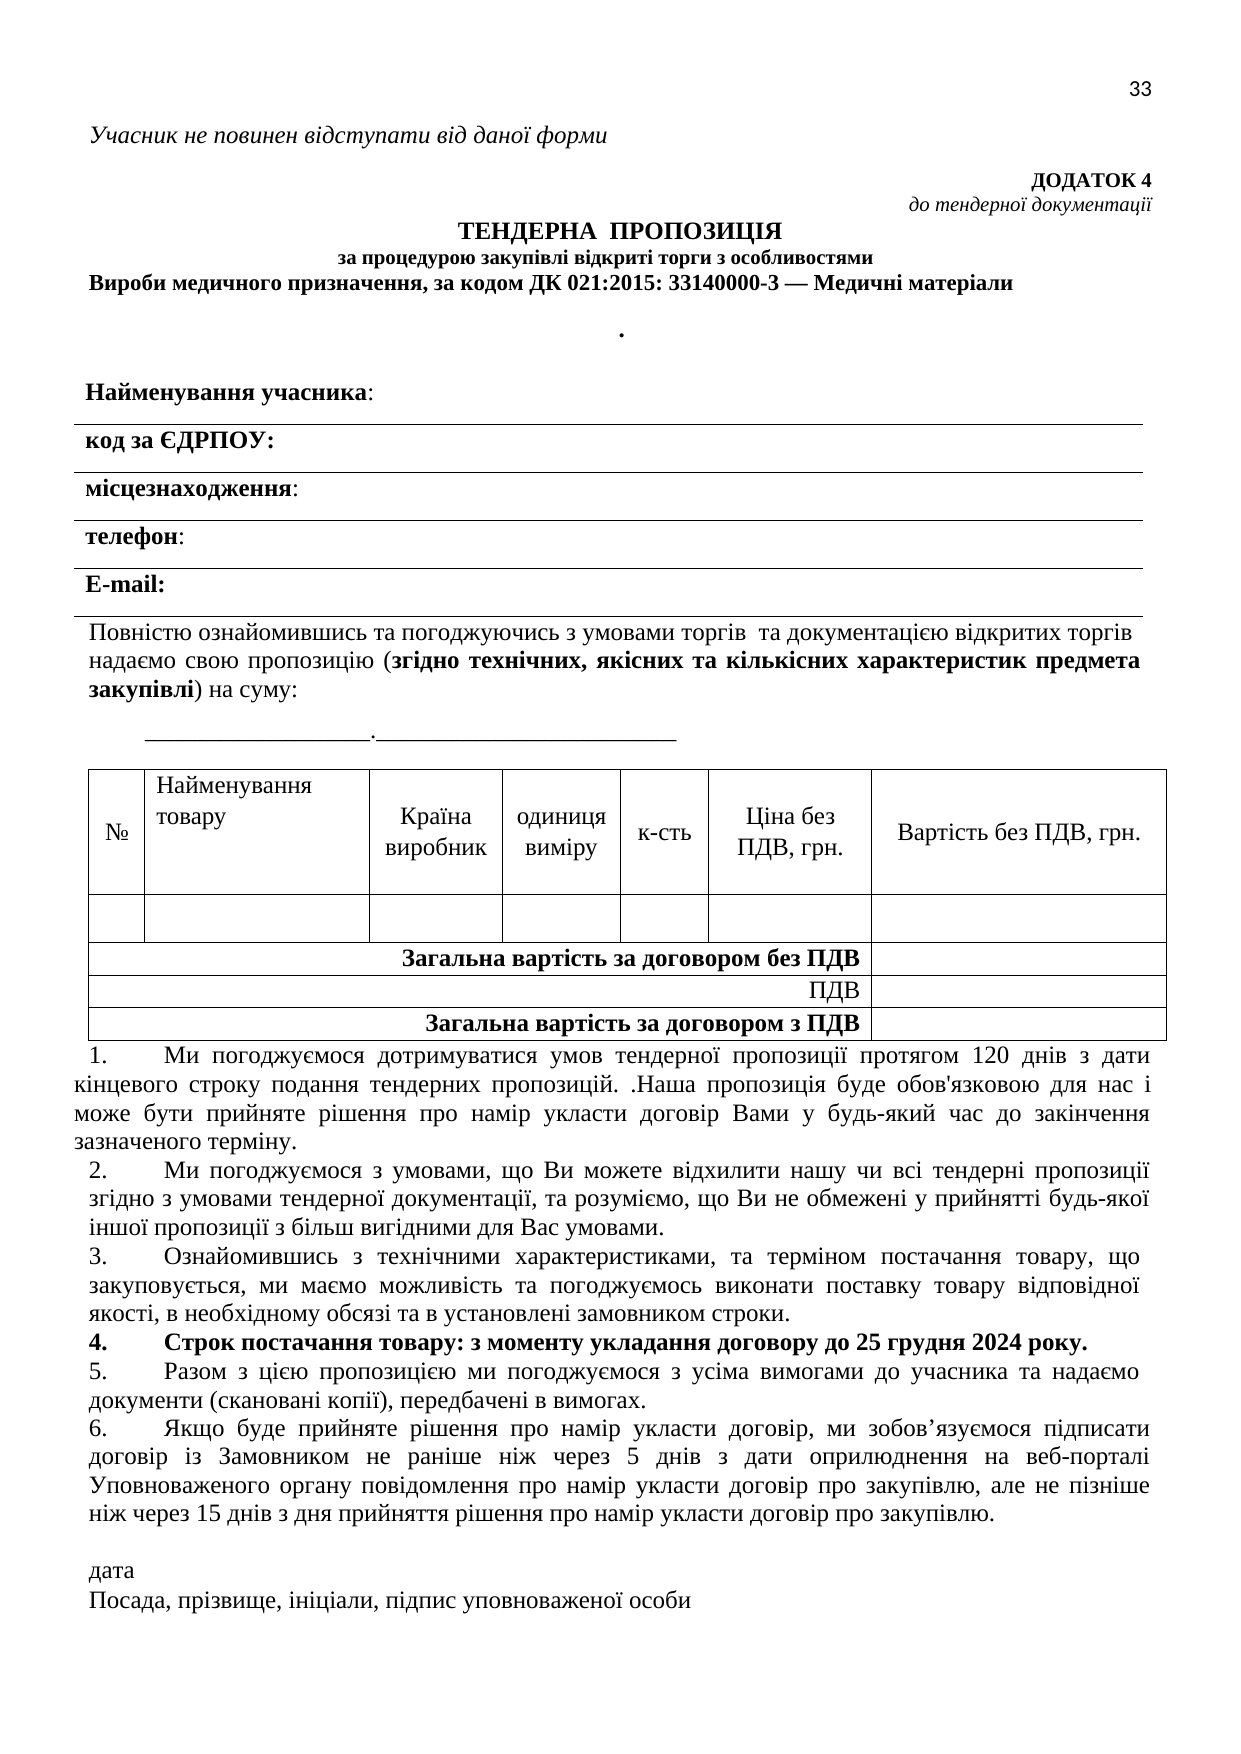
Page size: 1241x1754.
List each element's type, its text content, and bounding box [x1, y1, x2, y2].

text __________________.________________________ [89, 716, 1137, 744]
table_cell Загальна вартість за договором з ПДВ [89, 1008, 871, 1040]
text . [89, 314, 1154, 343]
table_header Країна виробник [370, 770, 502, 893]
table_cell ПДВ [89, 976, 871, 1007]
table_cell [872, 943, 1166, 974]
text надаємо свою пропозицію (згідно технічних, якісних та кількісних характеристик предмета закупівлі) на суму: [89, 646, 1141, 703]
text Посада, прізвище, ініціали, підпис уповноваженої особи [89, 1585, 1141, 1613]
table_header к-сть [621, 770, 708, 893]
list Ознайомившись з технічними характеристиками, та терміном постачання товару, що закуповується, ми маємо можливість та погоджуємось виконати поставку товару відповідної якості, в необхідному обсязі та в установлені замовником строки. [89, 1241, 1141, 1327]
table_cell місцезнаходження: [74, 473, 1143, 520]
list Разом з цією пропозицією ми погоджуємося з усіма вимогами до учасника та надаємо документи (скановані копії), передбачені в вимогах. [89, 1356, 1141, 1413]
table_header Найменування учасника: [74, 377, 1143, 424]
list Строк постачання товару: з моменту укладання договору до 25 грудня 2024 року. [89, 1327, 1141, 1356]
table_header № [89, 770, 144, 893]
list Ми погоджуємося з умовами, що Ви можете відхилити нашу чи всі тендерні пропозиції згідно з умовами тендерної документації, та розуміємо, що Ви не обмежені у прийнятті будь-якої іншої пропозиції з більш вигідними для Вас умовами. [89, 1155, 1152, 1241]
text дата [89, 1556, 1152, 1585]
table_cell [89, 895, 144, 942]
table_cell [872, 976, 1166, 1007]
table_cell телефон: [74, 521, 1143, 568]
table_cell [621, 895, 708, 942]
table_cell код за ЄДРПОУ: [74, 425, 1143, 472]
table_cell [709, 895, 871, 942]
text Повністю ознайомившись та погоджуючись з умовами торгів та документацією відкритих торгів [0, 617, 1141, 646]
text за процедурою закупівлі відкриті торги з особливостями [89, 245, 1123, 269]
table_cell [872, 895, 1166, 942]
list Якщо буде прийняте рішення про намір укласти договір, ми зобов’язуємося підписати договір із Замовником не раніше ніж через 5 днів з дати оприлюднення на веб-порталі Уповноваженого органу повідомлення про намір укласти договір про закупівлю, але не пізніше ніж через 15 днів з дня прийняття рішення про намір укласти договір про закупівлю. [89, 1413, 1152, 1528]
list Ми погоджуємося дотримуватися умов тендерної пропозиції протягом 120 днів з дати кінцевого строку подання тендерних пропозицій. .Наша пропозиція буде обов'язковою для нас і може бути прийняте рішення про намір укласти договір Вами у будь-який час до закінчення зазначеного терміну. [74, 1041, 1152, 1155]
table_cell [370, 895, 502, 942]
table_cell [145, 895, 369, 942]
text Вироби медичного призначення, за кодом ДК 021:2015: 33140000-3 — Медичні матеріали [89, 269, 1152, 296]
table_cell Загальна вартість за договором без ПДВ [89, 943, 871, 974]
text ДОДАТОК 4 [678, 168, 1152, 192]
table_header Вартість без ПДВ, грн. [872, 770, 1166, 893]
table_header Ціна без ПДВ, грн. [709, 770, 871, 893]
table_cell [503, 895, 620, 942]
text ТЕНДЕРНА ПРОПОЗИЦІЯ [89, 216, 1152, 245]
table_header одиниця виміру [503, 770, 620, 893]
table_cell E-mail: [74, 569, 1143, 616]
text до тендерної документації [678, 192, 1152, 216]
table_cell [872, 1008, 1166, 1040]
table_header Найменування товару [145, 770, 369, 893]
text Учасник не повинен відступати від даної форми [89, 121, 1152, 149]
